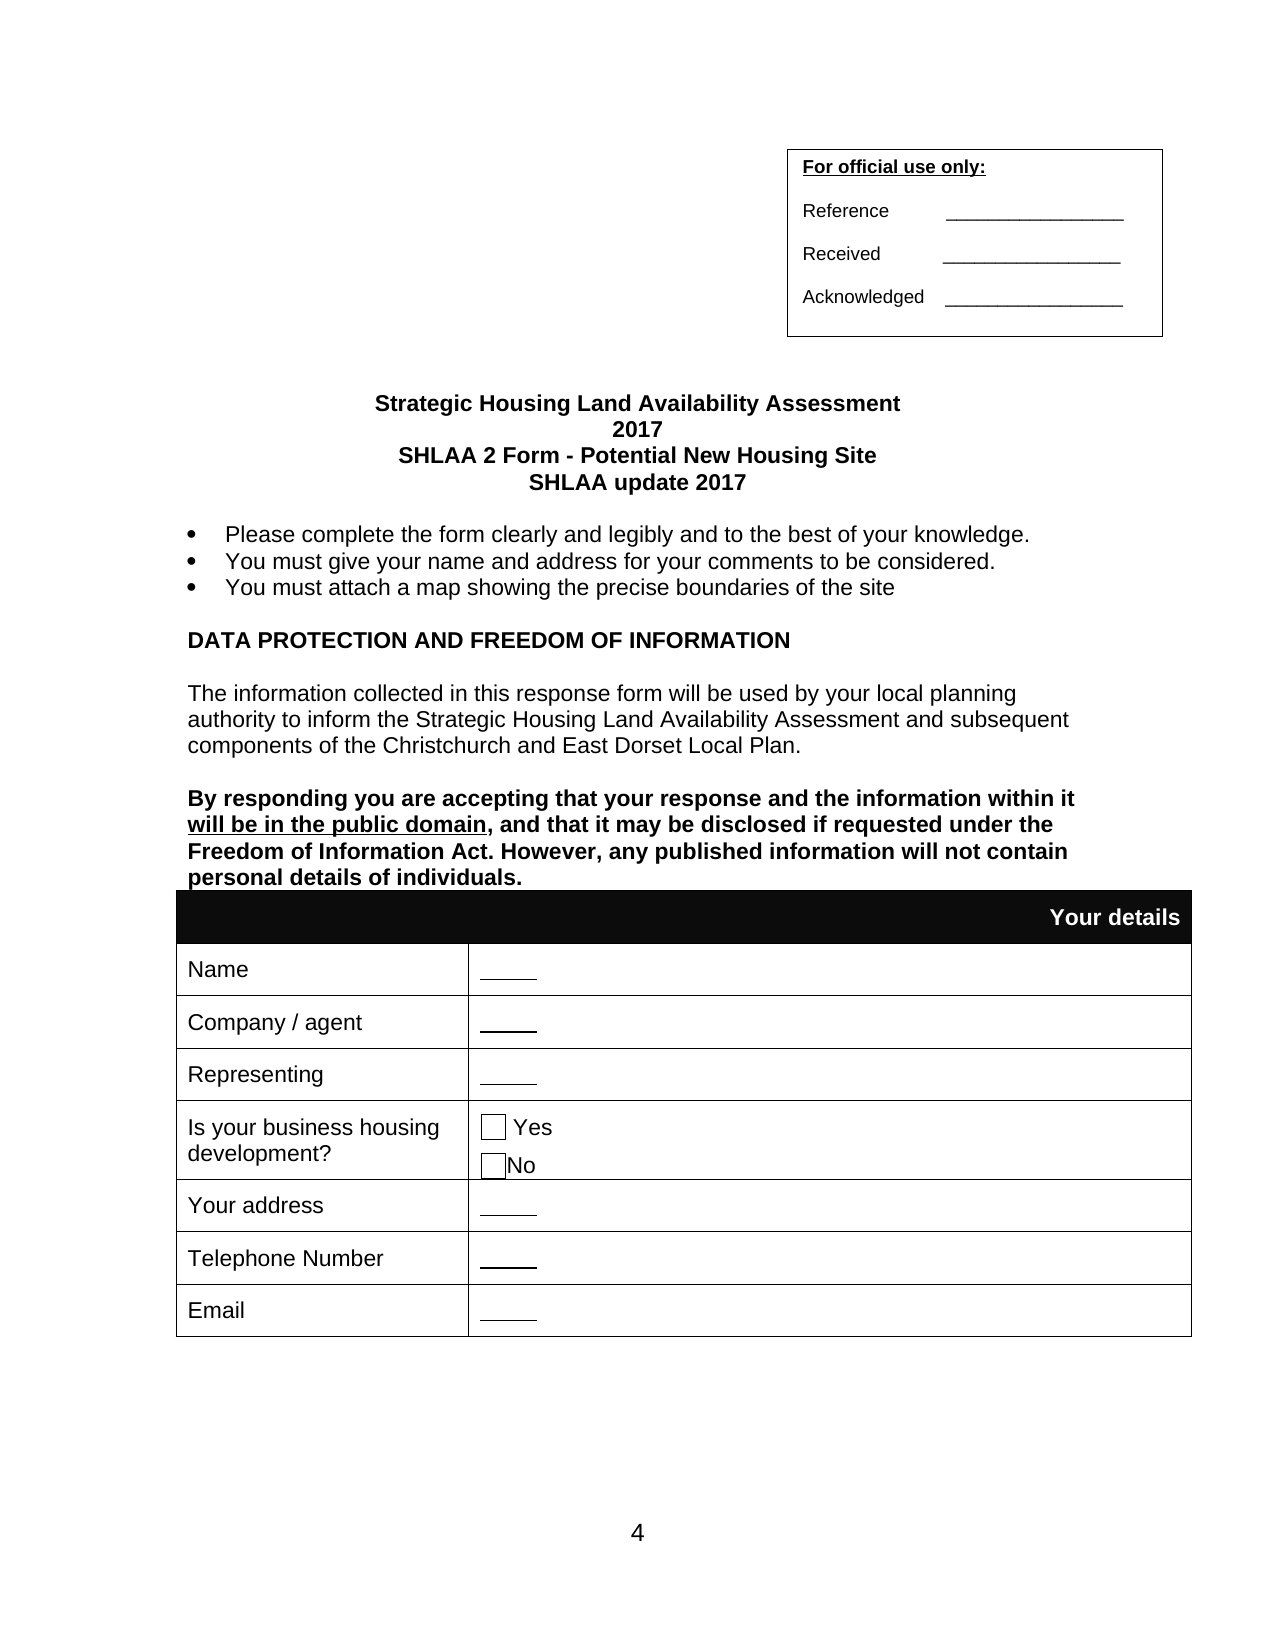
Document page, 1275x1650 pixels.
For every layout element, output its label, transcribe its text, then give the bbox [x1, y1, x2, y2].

table_cell Your address [177, 1180, 468, 1231]
title SHLAA update 2017 [187, 469, 1087, 495]
title SHLAA 2 Form - Potential New Housing Site [187, 442, 1087, 469]
table_cell Yes No [469, 1101, 1191, 1179]
title 2017 [187, 416, 1087, 442]
table_cell [469, 1285, 1191, 1336]
table_cell Representing [177, 1049, 468, 1100]
table_cell Name [177, 944, 468, 995]
table_cell Is your business housing development? [177, 1101, 468, 1179]
table_cell Telephone Number [177, 1232, 468, 1283]
text DATA PROTECTION AND FREEDOM OF INFORMATION [169, 627, 1099, 653]
table_header Your details [177, 891, 1191, 943]
table_cell Email [177, 1285, 468, 1336]
title Strategic Availability Assessment [187, 389, 1087, 416]
table_cell [469, 1049, 1191, 1100]
table_cell [469, 996, 1191, 1047]
list You must attach a map showing the precise boundaries of the site [187, 574, 1087, 600]
text The information collected in this response form will be used by your local planning authority to inform the Strategic Housing Land Availability Assessment and subsequent components of the Christchurch and East Dorset Local Plan. [187, 679, 1087, 758]
table_cell [469, 1180, 1191, 1231]
table_cell [469, 1232, 1191, 1283]
list Please complete the form clearly and legibly and to the best of your knowledge. [187, 521, 1087, 548]
table_cell [469, 944, 1191, 995]
table_cell Company / agent [177, 996, 468, 1047]
list You must give your name and address for your comments to be considered. [187, 548, 1087, 574]
text By responding you are accepting that your response and the information within it will be in the public domain, and that it may be disclosed if requested under the Freedom of Information Act. However, any published information will not contain personal details of individuals. [187, 785, 1087, 890]
